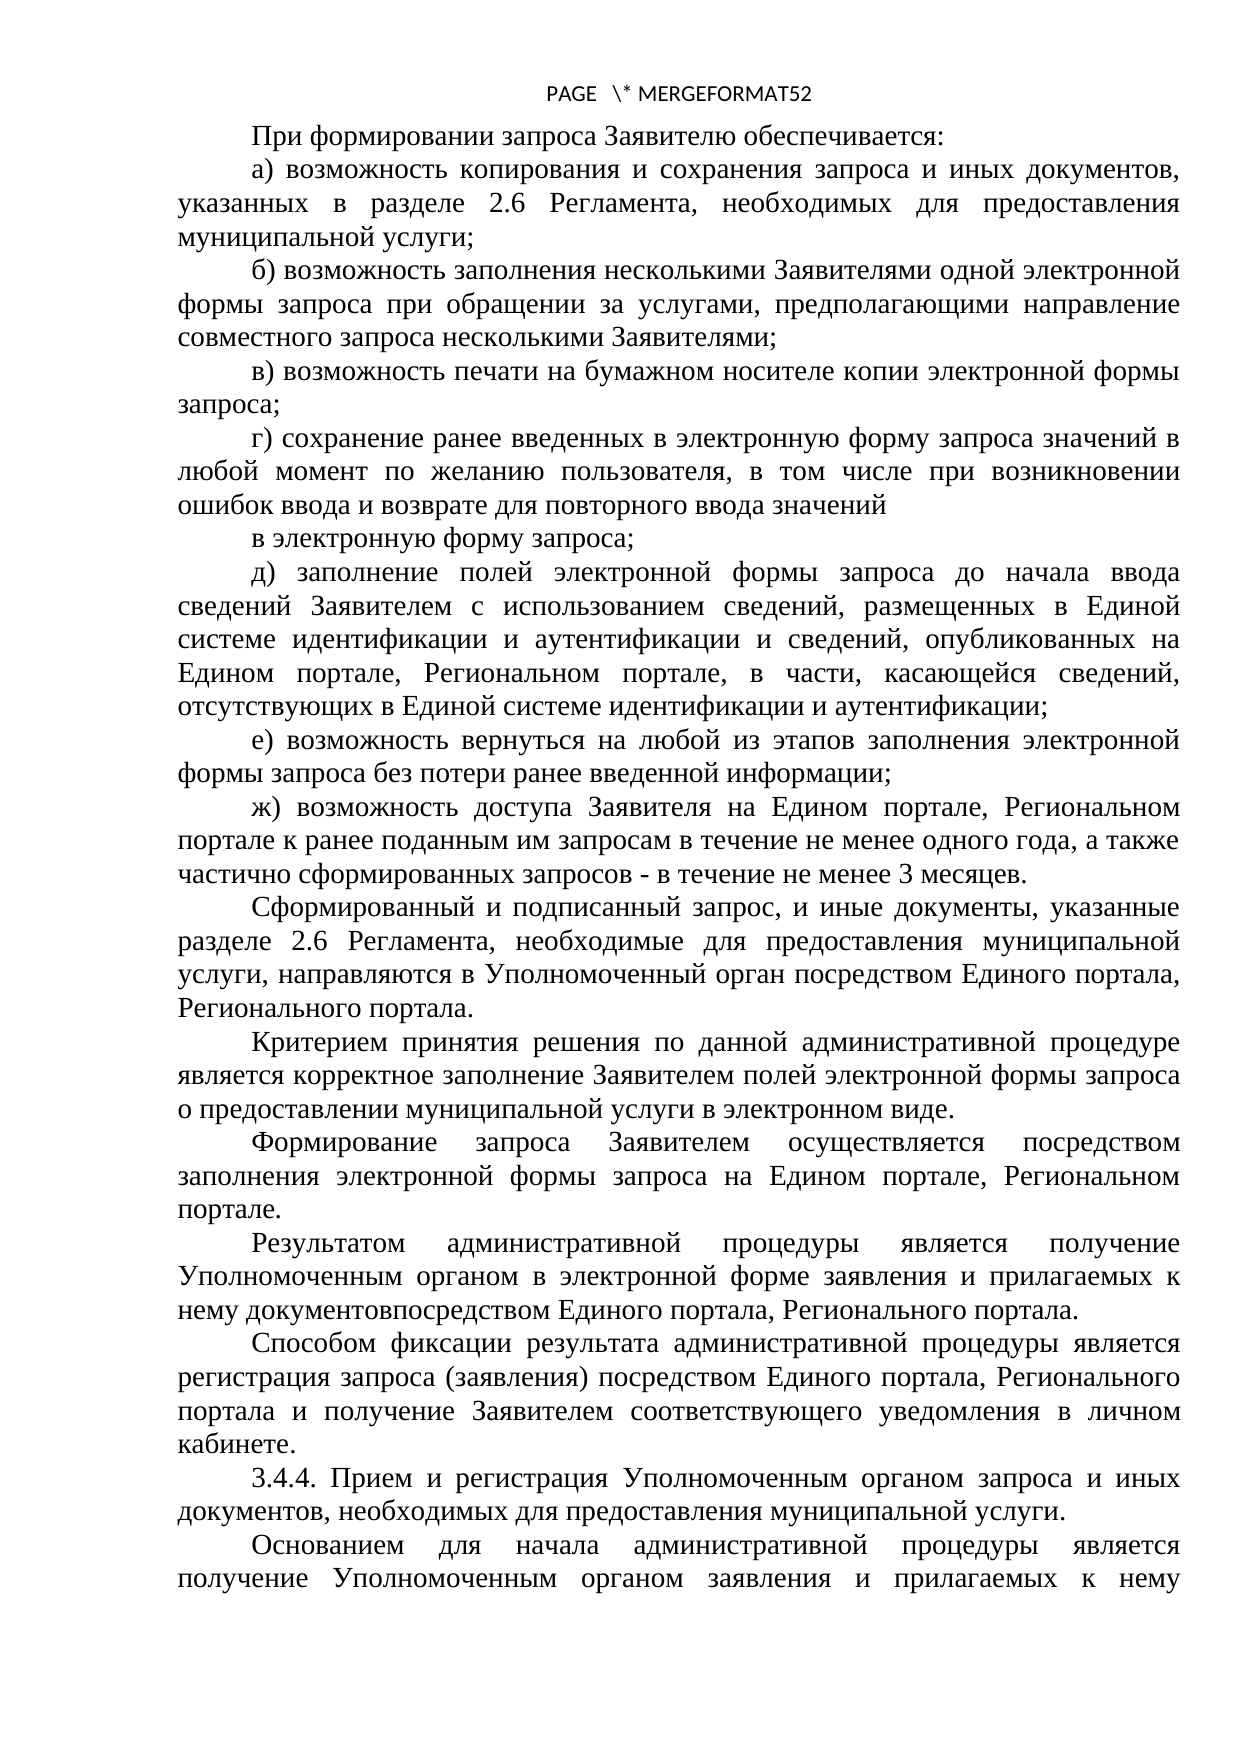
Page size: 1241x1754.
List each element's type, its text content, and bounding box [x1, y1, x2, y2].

text а) возможность копирования и сохранения запроса и иных документов, указанных в разделе 2.6 Регламента, необходимых для предоставления муниципальной услуги; [177, 152, 1181, 252]
text Критерием принятия решения по данной административной процедуре является корректное заполнение Заявителем полей электронной формы запроса о предоставлении муниципальной услуги в электронном виде. [177, 1024, 1181, 1124]
text д) заполнение полей электронной формы запроса до начала ввода сведений Заявителем с использованием сведений, размещенных в Единой системе идентификации и аутентификации и сведений, опубликованных на Едином портале, Региональном портале, в части, касающейся сведений, отсутствующих в Единой системе идентификации и аутентификации; [177, 554, 1181, 722]
text в электронную форму запроса; [177, 521, 1181, 554]
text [177, 1527, 1181, 1594]
text Способом фиксации результата административной процедуры является регистрация запроса (заявления) посредством Единого портала, Регионального портала и получение Заявителем соответствующего уведомления в личном кабинете. [177, 1326, 1181, 1460]
text Сформированный и подписанный запрос, и иные документы, указанные разделе 2.6 Регламента, необходимые для предоставления муниципальной услуги, направляются в Уполномоченный орган посредством Единого портала, Регионального портала. [177, 889, 1181, 1024]
text Формирование запроса Заявителем осуществляется посредством заполнения электронной формы запроса на Едином портале, Региональном портале. [177, 1124, 1181, 1225]
text в) возможность печати на бумажном носителе копии электронной формы запроса; [177, 353, 1181, 420]
text ж) возможность доступа Заявителя на Едином портале, Региональном портале к ранее поданным им запросам в течение не менее одного года, а также частично сформированных запросов - в течение не менее 3 месяцев. [177, 789, 1181, 889]
text б) возможность заполнения несколькими Заявителями одной электронной формы запроса при обращении за услугами, предполагающими направление совместного запроса несколькими Заявителями; [177, 252, 1181, 353]
text е) возможность вернуться на любой из этапов заполнения электронной формы запроса без потери ранее введенной информации; [177, 722, 1181, 789]
text 3.4.4. Прием и регистрация Уполномоченным органом запроса и иных документов, необходимых для предоставления муниципальной услуги. [177, 1460, 1181, 1527]
text г) сохранение ранее введенных в электронную форму запроса значений в любой момент по желанию пользователя, в том числе при возникновении ошибок ввода и возврате для повторного ввода значений [177, 420, 1181, 521]
text Результатом административной процедуры является получение Уполномоченным органом в электронной форме заявления и прилагаемых к нему документовпосредством Единого портала, Регионального портала. [177, 1225, 1181, 1326]
text При формировании запроса Заявителю обеспечивается: [177, 118, 1181, 152]
